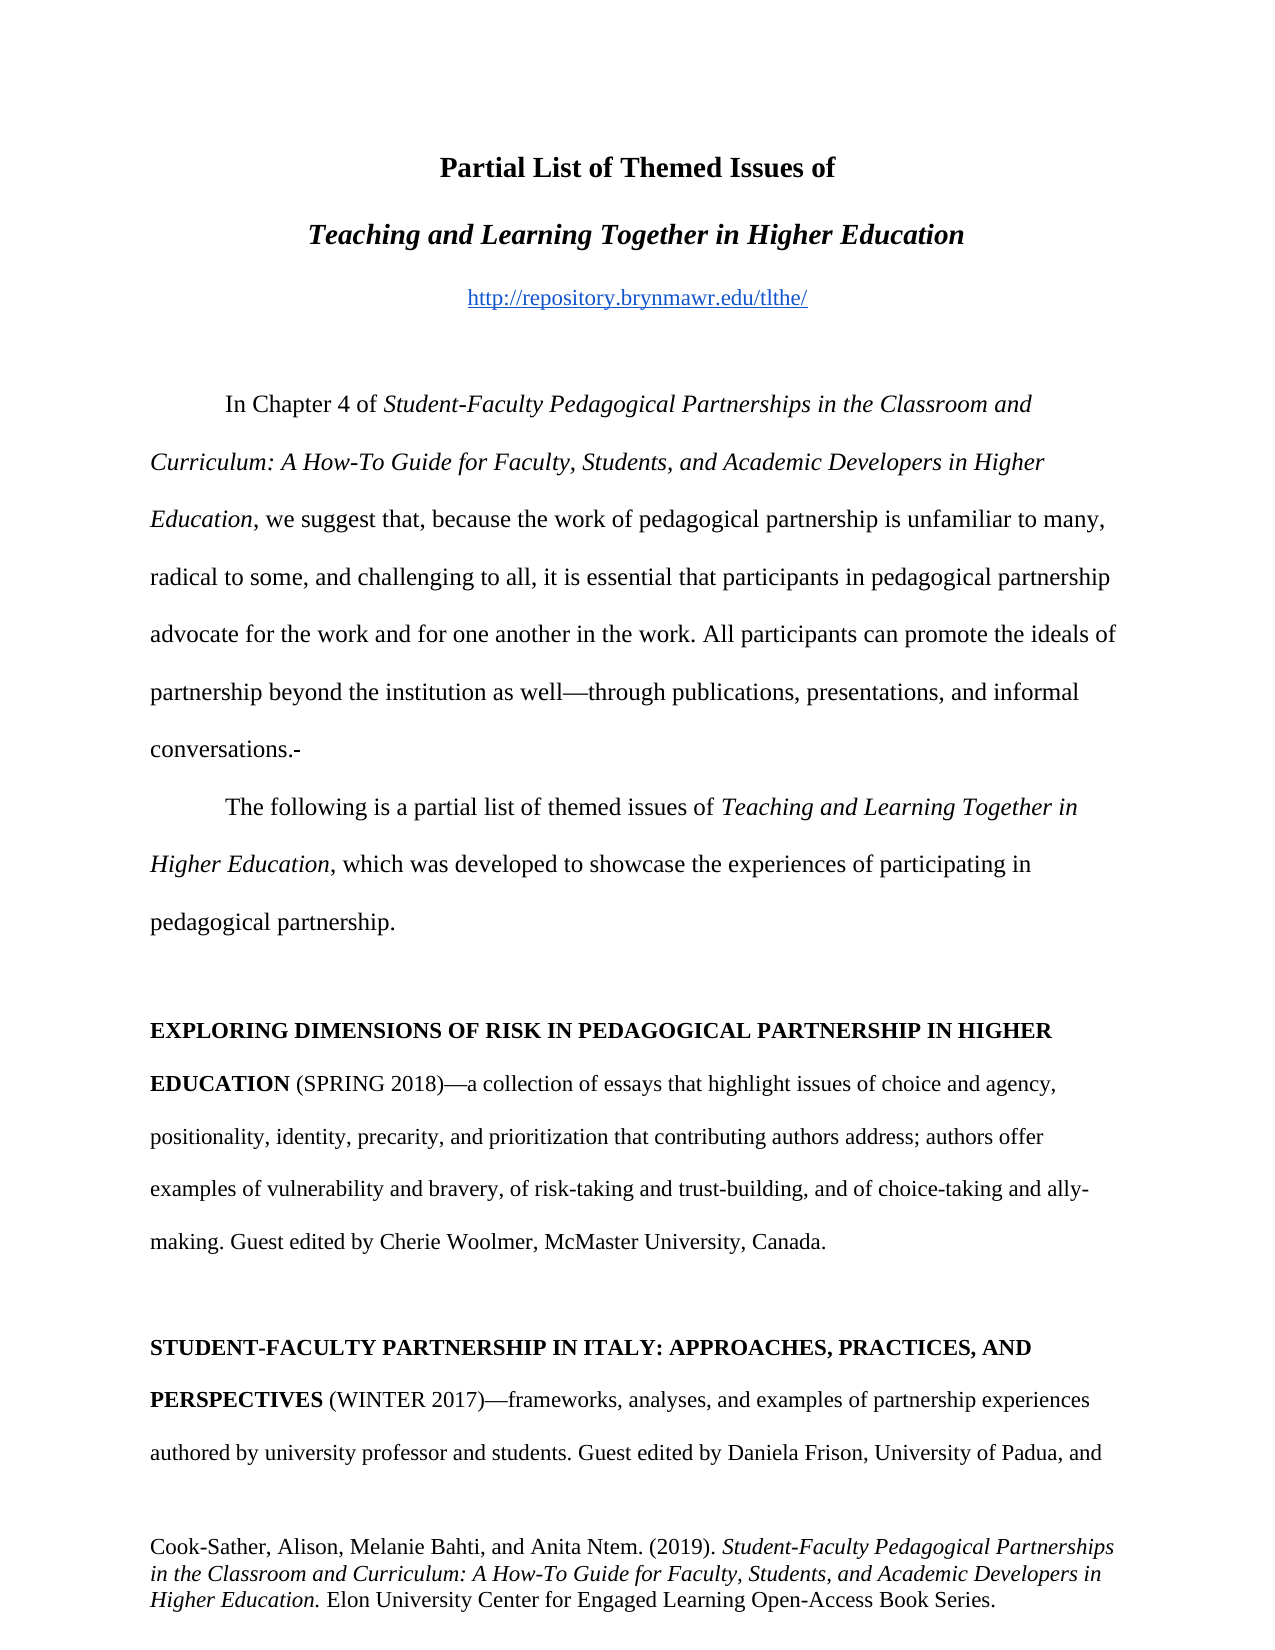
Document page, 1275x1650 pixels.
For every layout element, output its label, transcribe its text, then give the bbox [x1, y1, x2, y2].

text In Chapter 4 of Student-Faculty Pedagogical Partnerships in the Classroom and Curriculum: A How-To Guide for Faculty, Students, and Academic Developers in Higher Education, we suggest that, because the work of pedagogical partnership is unfamiliar to many, radical to some, and challenging to all, it is essential that participants in pedagogical partnership advocate for the work and for one another in the work. All participants can promote the ideals of partnership beyond the institution as well—through publications, presentations, and informal conversations. [150, 389, 1125, 763]
text Teaching and Learning Together in Higher Education [150, 217, 1125, 251]
text http://repository.brynmawr.edu/tlthe/ [150, 284, 1125, 311]
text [150, 1333, 1125, 1465]
text EXPLORING DIMENSIONS OF RISK IN PEDAGOGICAL PARTNERSHIP IN HIGHER EDUCATION (SPRING 2018)—a collection of essays that highlight issues of choice and agency, positionality, identity, precarity, and prioritization that contributing authors address; authors offer examples of vulnerability and bravery, of risk-taking and trust-building, and of choice-taking and ally-making. Guest edited by Cherie Woolmer, McMaster University, Canada. [150, 1017, 1125, 1254]
text Partial List of Themed Issues of [150, 150, 1125, 183]
text The following is a partial list of themed issues of Teaching and Learning Together in Higher Education, which was developed to showcase the experiences of participating in pedagogical partnership. [150, 792, 1125, 936]
